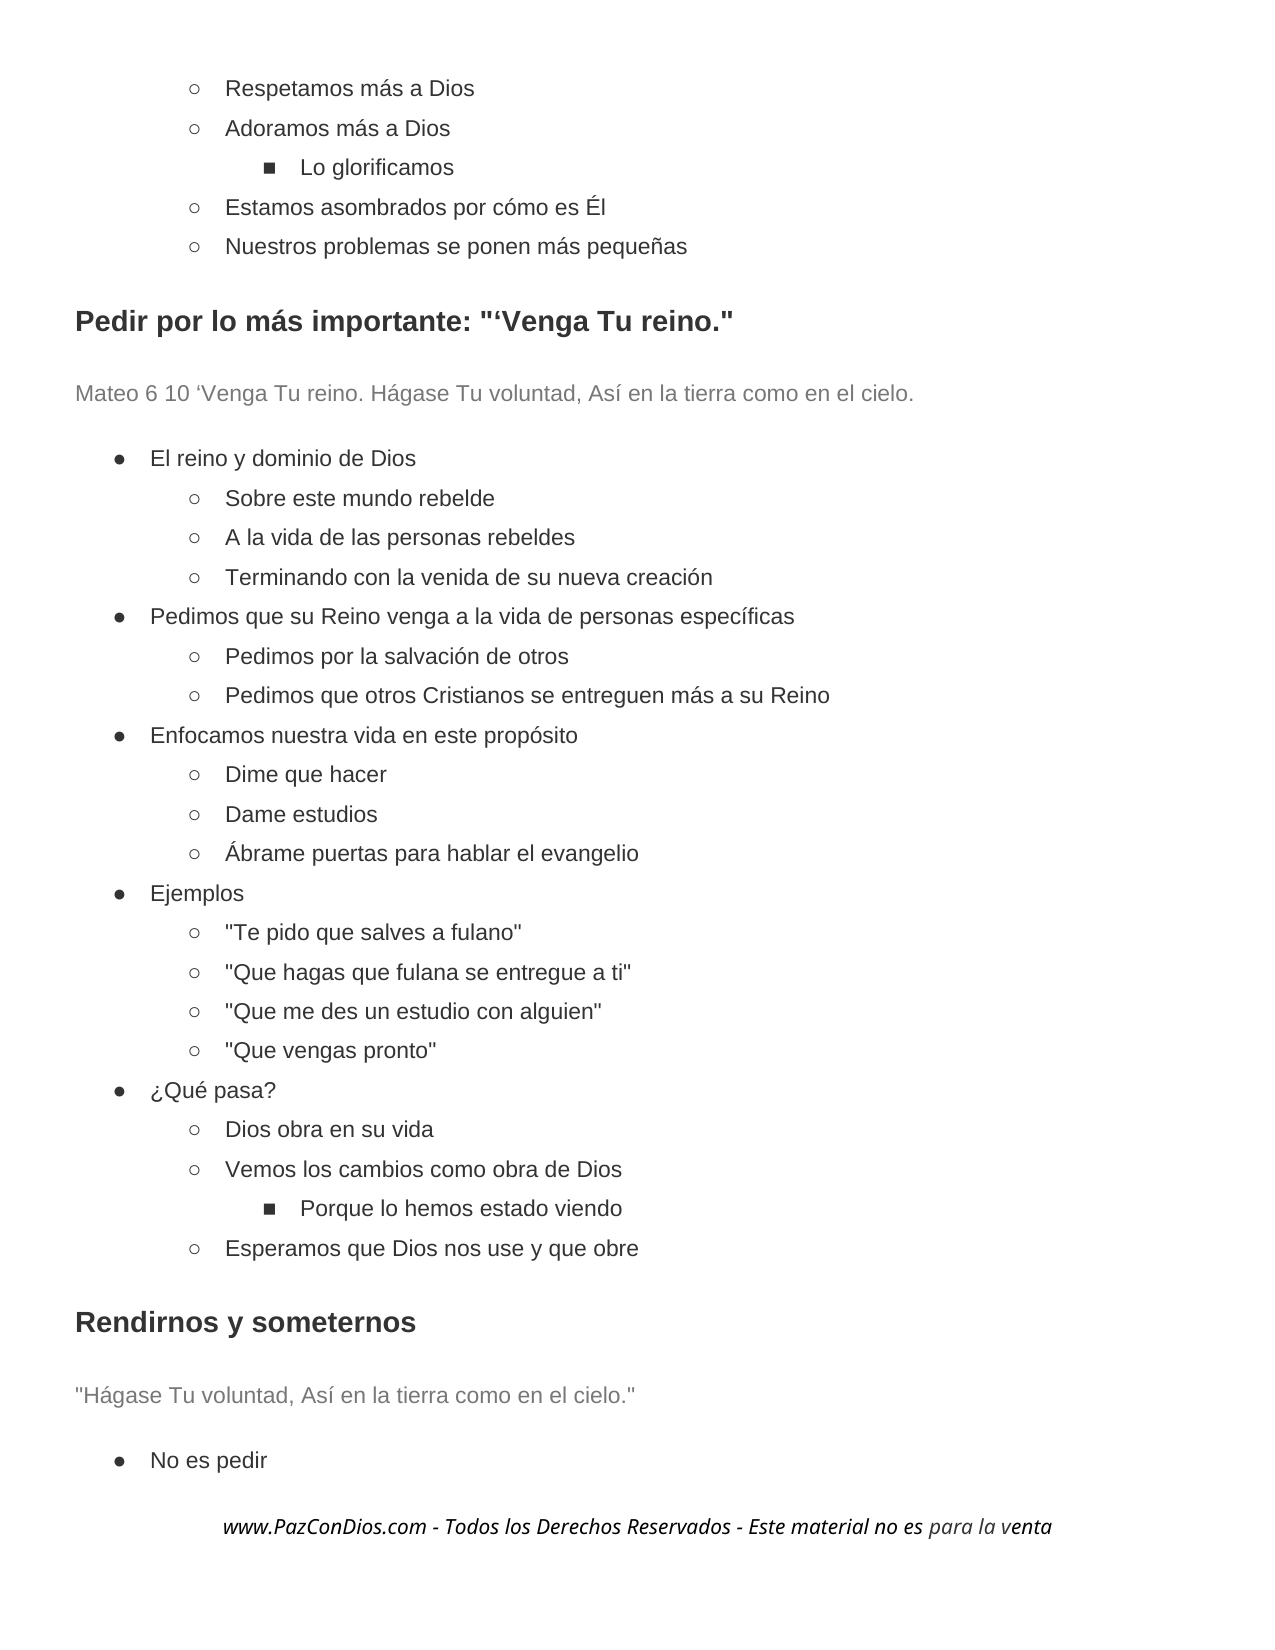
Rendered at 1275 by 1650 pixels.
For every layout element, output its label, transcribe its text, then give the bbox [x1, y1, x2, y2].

list "Que me des un estudio con alguien" [225, 998, 1200, 1024]
subtitle Pedir por lo más importante: "‘Venga Tu reino." [75, 304, 1200, 337]
list Dios obra en su vida [225, 1116, 1200, 1143]
list Dame estudios [225, 801, 1200, 827]
list Terminando con la venida de su nueva creación [225, 564, 1200, 590]
list "Que vengas pronto" [187, 1037, 1200, 1064]
list Vemos los cambios como obra de Dios [225, 1156, 1200, 1182]
list Adoramos más a Dios [187, 114, 1200, 141]
list Nuestros problemas se ponen más pequeñas [225, 233, 1200, 259]
list Sobre este mundo rebelde [225, 485, 1200, 511]
list Enfocamos nuestra vida en este propósito [150, 722, 1200, 748]
text Mateo 6 10 ‘Venga Tu reino. Hágase Tu voluntad, Así en la tierra como en el cielo. [75, 380, 1200, 407]
list Estamos asombrados por cómo es Él [187, 193, 1200, 220]
list Esperamos que Dios nos use y que obre [225, 1235, 1200, 1261]
list "Que hagas que fulana se entregue a ti" [187, 958, 1200, 985]
list "Te pido que salves a fulano" [225, 919, 1200, 945]
list Ábrame puertas para hablar el evangelio [225, 840, 1200, 866]
list Ejemplos [112, 879, 1200, 906]
list Pedimos que otros Cristianos se entreguen más a su Reino [225, 682, 1200, 708]
text "Hágase Tu voluntad, Así en la tierra como en el cielo." [75, 1382, 1200, 1408]
subtitle Rendirnos y someternos [75, 1306, 1200, 1339]
list Porque lo hemos estado viendo [300, 1195, 1200, 1222]
list Pedimos que su Reino venga a la vida de personas específicas [150, 603, 1200, 629]
list Lo glorificamos [300, 154, 1200, 180]
list No es pedir [150, 1447, 1200, 1473]
list Pedimos por la salvación de otros [225, 643, 1200, 669]
list ¿Qué pasa? [150, 1077, 1200, 1103]
list A la vida de las personas rebeldes [225, 524, 1200, 551]
list Respetamos más a Dios [225, 75, 1200, 101]
list Dime que hacer [225, 761, 1200, 787]
list El reino y dominio de Dios [150, 445, 1200, 472]
